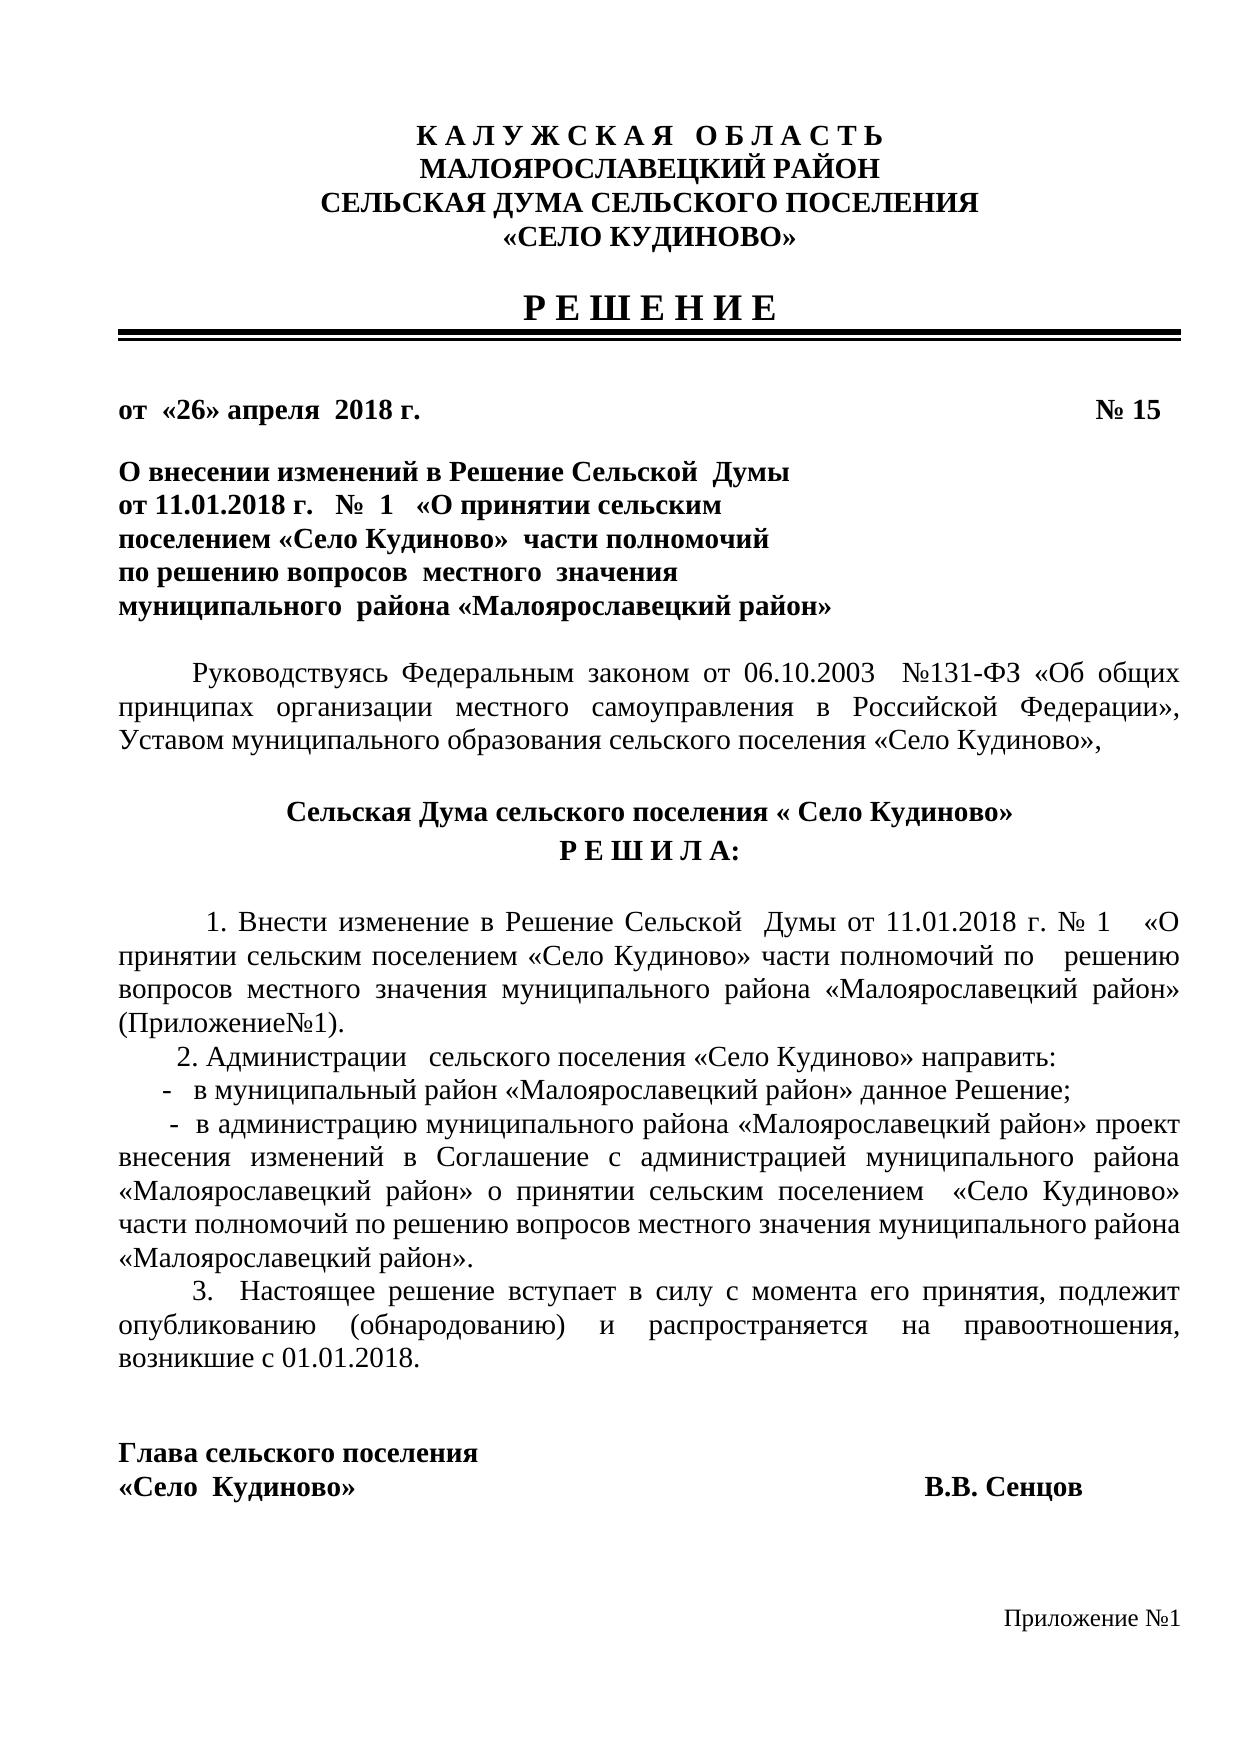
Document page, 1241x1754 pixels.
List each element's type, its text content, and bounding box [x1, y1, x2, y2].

text «Село Кудиново» В.В. Сенцов [118, 1469, 1181, 1503]
text К А Л У Ж С К А Я О Б Л А С Т Ь [118, 118, 1181, 152]
text Глава сельского поселения [118, 1436, 1181, 1469]
text муниципального района «Малоярославецкий район» [118, 588, 1181, 622]
text О внесении изменений в Решение Сельской Думы [118, 454, 1181, 487]
text - в муниципальный район «Малоярославецкий район» данное Решение; [118, 1072, 1181, 1106]
text Р Е Ш Е Н И Е [118, 286, 1181, 329]
text 3. Настоящее решение вступает в силу с момента его принятия, подлежит опубликованию (обнародованию) и распространяется на правоотношения, возникшие с 01.01.2018. [118, 1273, 1181, 1374]
text Сельская Дума сельского поселения « Село Кудиново» [118, 794, 1181, 828]
text «СЕЛО КУДИНОВО» [118, 219, 1181, 252]
text 1. Внести изменение в Решение Сельской Думы от 11.01.2018 г. № 1 «О принятии сельским поселением «Село Кудиново» части полномочий по решению вопросов местного значения муниципального района «Малоярославецкий район» (Приложение№1). [118, 904, 1181, 1039]
text Руководствуясь Федеральным законом от 06.10.2003 №131-ФЗ «Об общих принципах организации местного самоуправления в Российской Федерации», Уставом муниципального образования сельского поселения «Село Кудиново», [118, 655, 1181, 756]
text 2. Администрации сельского поселения «Село Кудиново» направить: [118, 1039, 1181, 1072]
text Приложение №1 [118, 1603, 1181, 1632]
text от «26» апреля 2018 г. № 15 [118, 392, 1181, 426]
text - в администрацию муниципального района «Малоярославецкий район» проект внесения изменений в Соглашение с администрацией муниципального района «Малоярославецкий район» о принятии сельским поселением «Село Кудиново» части полномочий по решению вопросов местного значения муниципального района «Малоярославецкий район». [118, 1106, 1181, 1273]
text поселением «Село Кудиново» части полномочий [118, 521, 1181, 554]
text по решению вопросов местного значения [118, 554, 1181, 588]
text Р Е Ш И Л А: [118, 833, 1181, 866]
text МАЛОЯРОСЛАВЕЦКИЙ РАЙОН [118, 152, 1181, 185]
text от 11.01.2018 г. № 1 «О принятии сельским [118, 487, 1181, 521]
text СЕЛЬСКАЯ ДУМА СЕЛЬСКОГО ПОСЕЛЕНИЯ [118, 185, 1181, 219]
